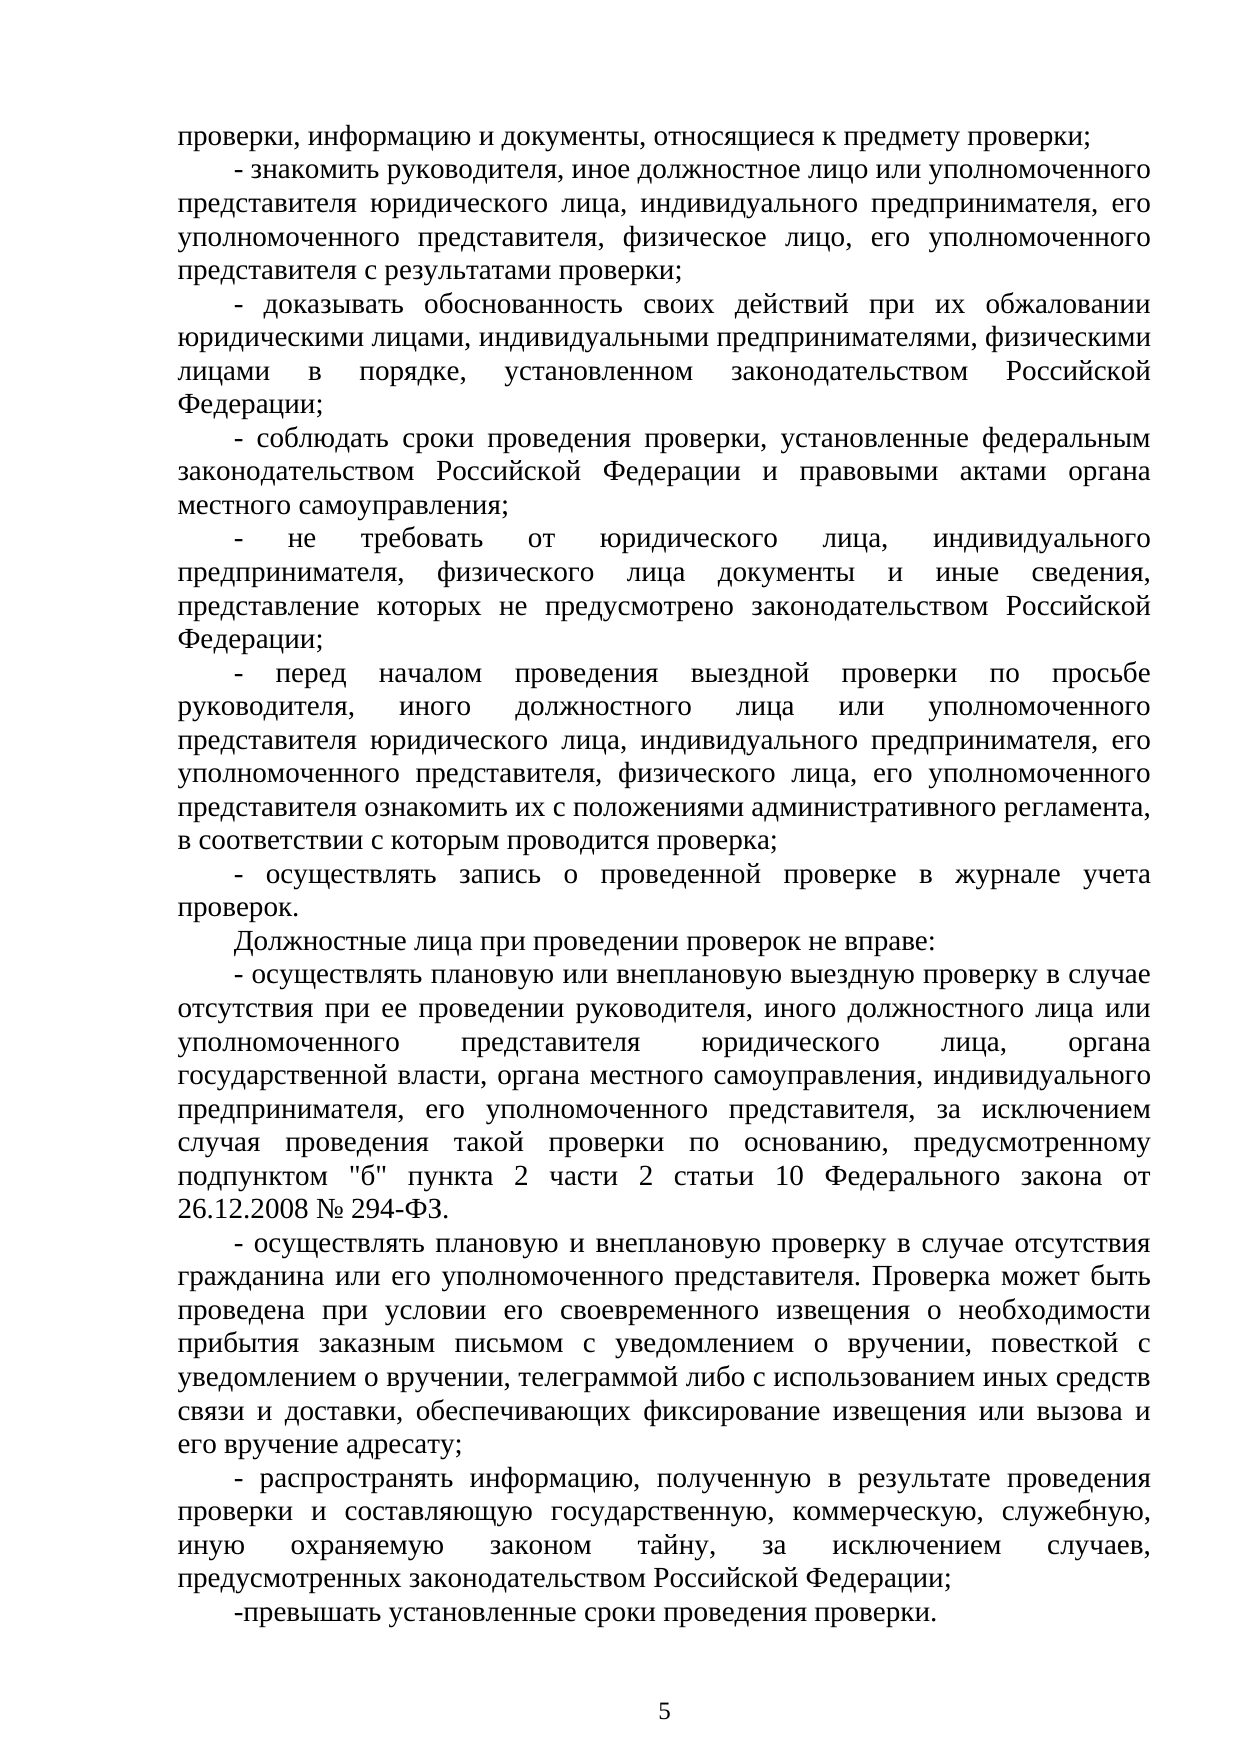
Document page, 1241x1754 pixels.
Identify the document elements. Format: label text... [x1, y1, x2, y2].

text - распространять информацию, полученную в результате проведения проверки и составляющую государственную, коммерческую, служебную, иную охраняемую законом тайну, за исключением случаев, предусмотренных законодательством Российской Федерации; [177, 1460, 1152, 1594]
text Должностные лица при проведении проверок не вправе: [177, 923, 1152, 957]
text - осуществлять запись о проведенной проверке в журнале учета проверок. [177, 856, 1152, 923]
text - соблюдать сроки проведения проверки, установленные федеральным законодательством Российской Федерации и правовыми актами органа местного самоуправления; [177, 420, 1152, 521]
text - не требовать от юридического лица, индивидуального предпринимателя, физического лица документы и иные сведения, представление которых не предусмотрено законодательством Российской Федерации; [177, 521, 1152, 655]
text -превышать установленные сроки проведения проверки. [177, 1594, 1152, 1627]
text - осуществлять плановую и внеплановую проверку в случае отсутствия гражданина или его уполномоченного представителя. Проверка может быть проведена при условии его своевременного извещения о необходимости прибытия заказным письмом с уведомлением о вручении, повесткой с уведомлением о вручении, телеграммой либо с использованием иных средств связи и доставки, обеспечивающих фиксирование извещения или вызова и его вручение адресату; [177, 1225, 1152, 1460]
text - перед началом проведения выездной проверки по просьбе руководителя, иного должностного лица или уполномоченного представителя юридического лица, индивидуального предпринимателя, его уполномоченного представителя, физического лица, его уполномоченного представителя ознакомить их с положениями административного регламента, в соответствии с которым проводится проверка; [177, 655, 1152, 856]
text - знакомить руководителя, иное должностное лицо или уполномоченного представителя юридического лица, индивидуального предпринимателя, его уполномоченного представителя, физическое лицо, его уполномоченного представителя с результатами проверки; [177, 152, 1152, 286]
text - осуществлять плановую или внеплановую выездную проверку в случае отсутствия при ее проведении руководителя, иного должностного лица или уполномоченного представителя юридического лица, органа государственной власти, органа местного самоуправления, индивидуального предпринимателя, его уполномоченного представителя, за исключением случая проведения такой проверки по основанию, предусмотренному подпунктом "б" пункта 2 части 2 статьи 10 Федерального закона от 26.12.2008 № 294-ФЗ. [177, 957, 1152, 1225]
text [177, 118, 1152, 152]
text - доказывать обоснованность своих действий при их обжаловании юридическими лицами, индивидуальными предпринимателями, физическими лицами в порядке, установленном законодательством Российской Федерации; [177, 286, 1152, 420]
